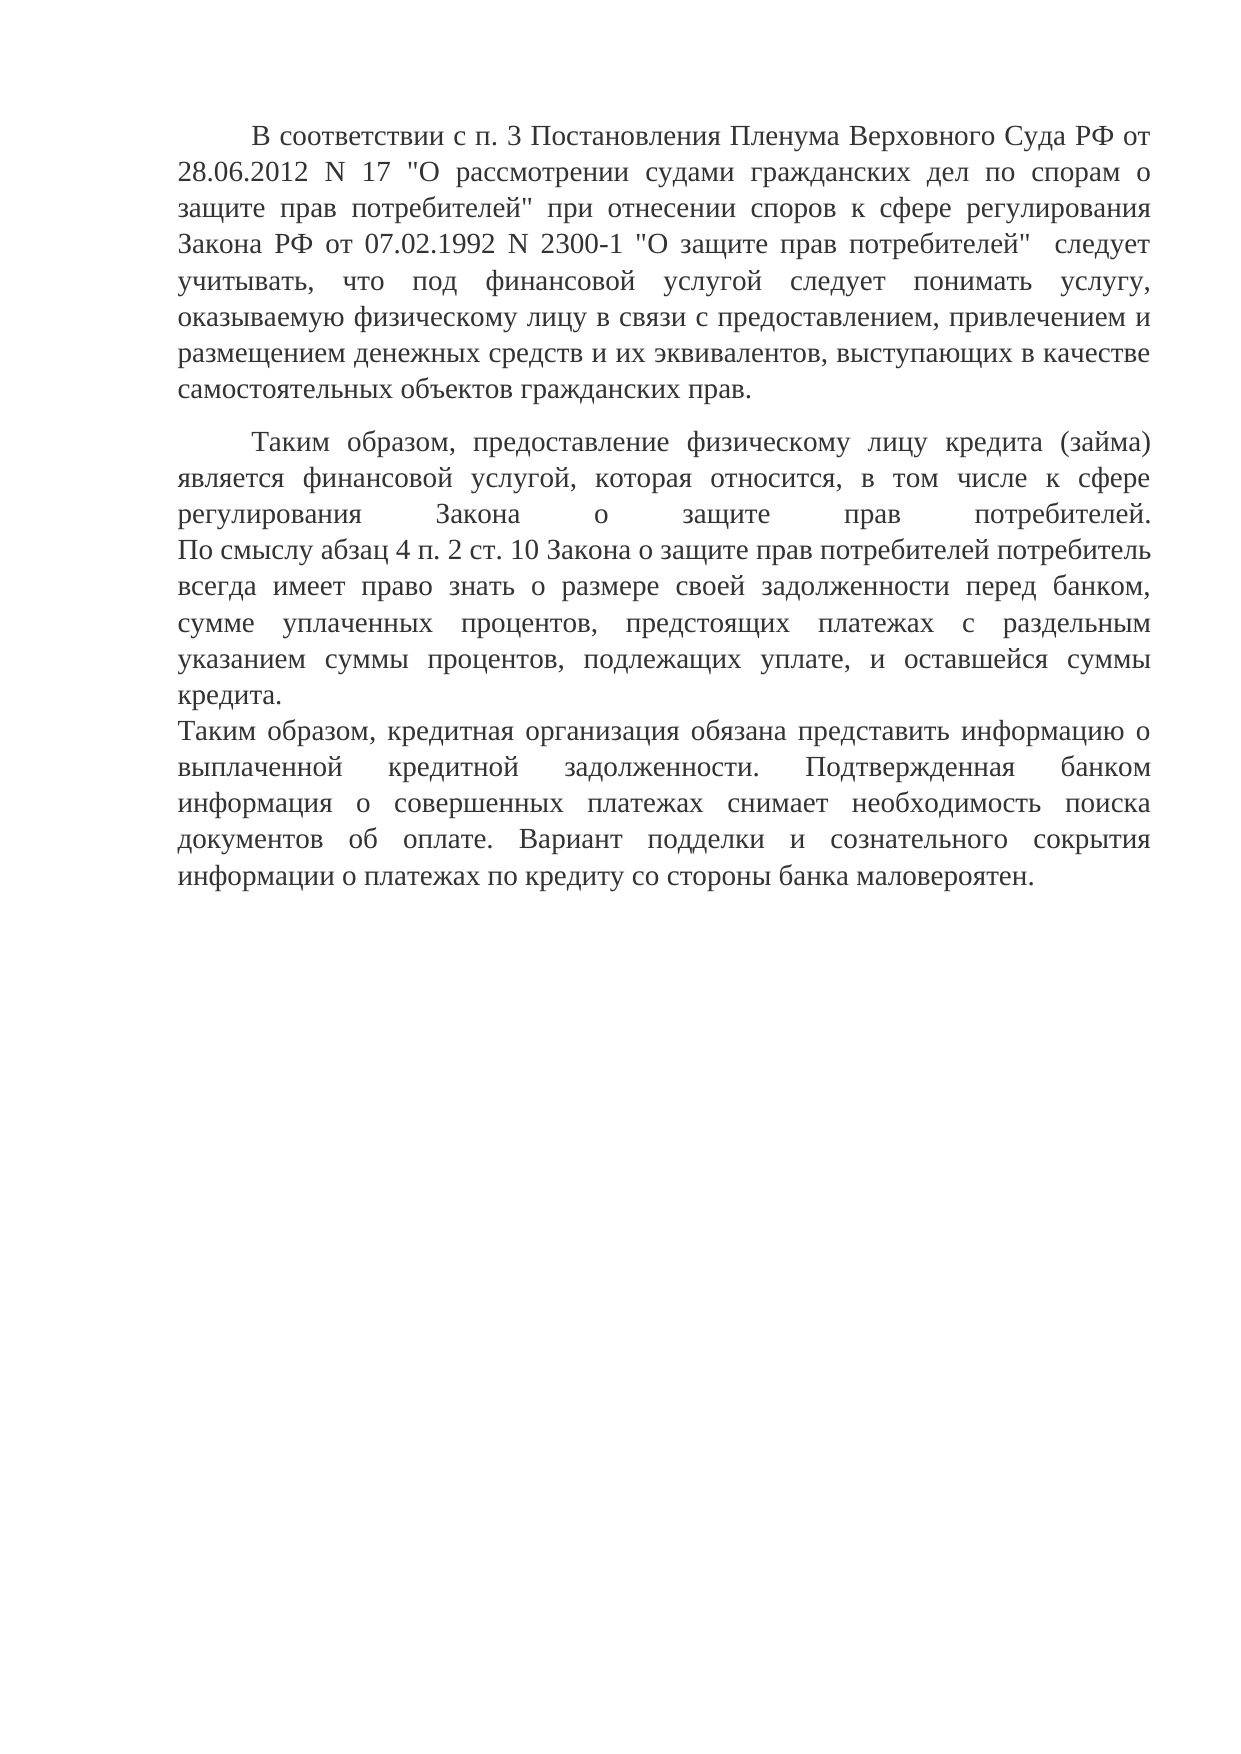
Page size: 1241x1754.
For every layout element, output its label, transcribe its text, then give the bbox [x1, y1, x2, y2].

text В соответствии с п. 3 Постановления Пленума Верховного Суда РФ от 28.06.2012 N 17 "О рассмотрении судами гражданских дел по спорам о защите прав потребителей" при отнесении споров к сфере регулирования Закона РФ от 07.02.1992 N 2300-1 "О защите прав потребителей" следует учитывать, что под финансовой услугой следует понимать услугу, оказываемую физическому лицу в связи с предоставлением, привлечением и размещением денежных средств и их эквивалентов, выступающих в качестве самостоятельных объектов гражданских прав. [177, 118, 1152, 154]
text В соответствии с п. 3 Постановления Пленума Верховного Суда РФ от 28.06.2012 N 17 "О рассмотрении судами гражданских дел по спорам о защите прав потребителей" при отнесении споров к сфере регулирования Закона РФ от 07.02.1992 N 2300-1 "О защите прав потребителей" следует учитывать, что под финансовой услугой следует понимать услугу, оказываемую физическому лицу в связи с предоставлением, привлечением и размещением денежных средств и их эквивалентов, выступающих в качестве самостоятельных объектов гражданских прав. [177, 368, 1152, 405]
